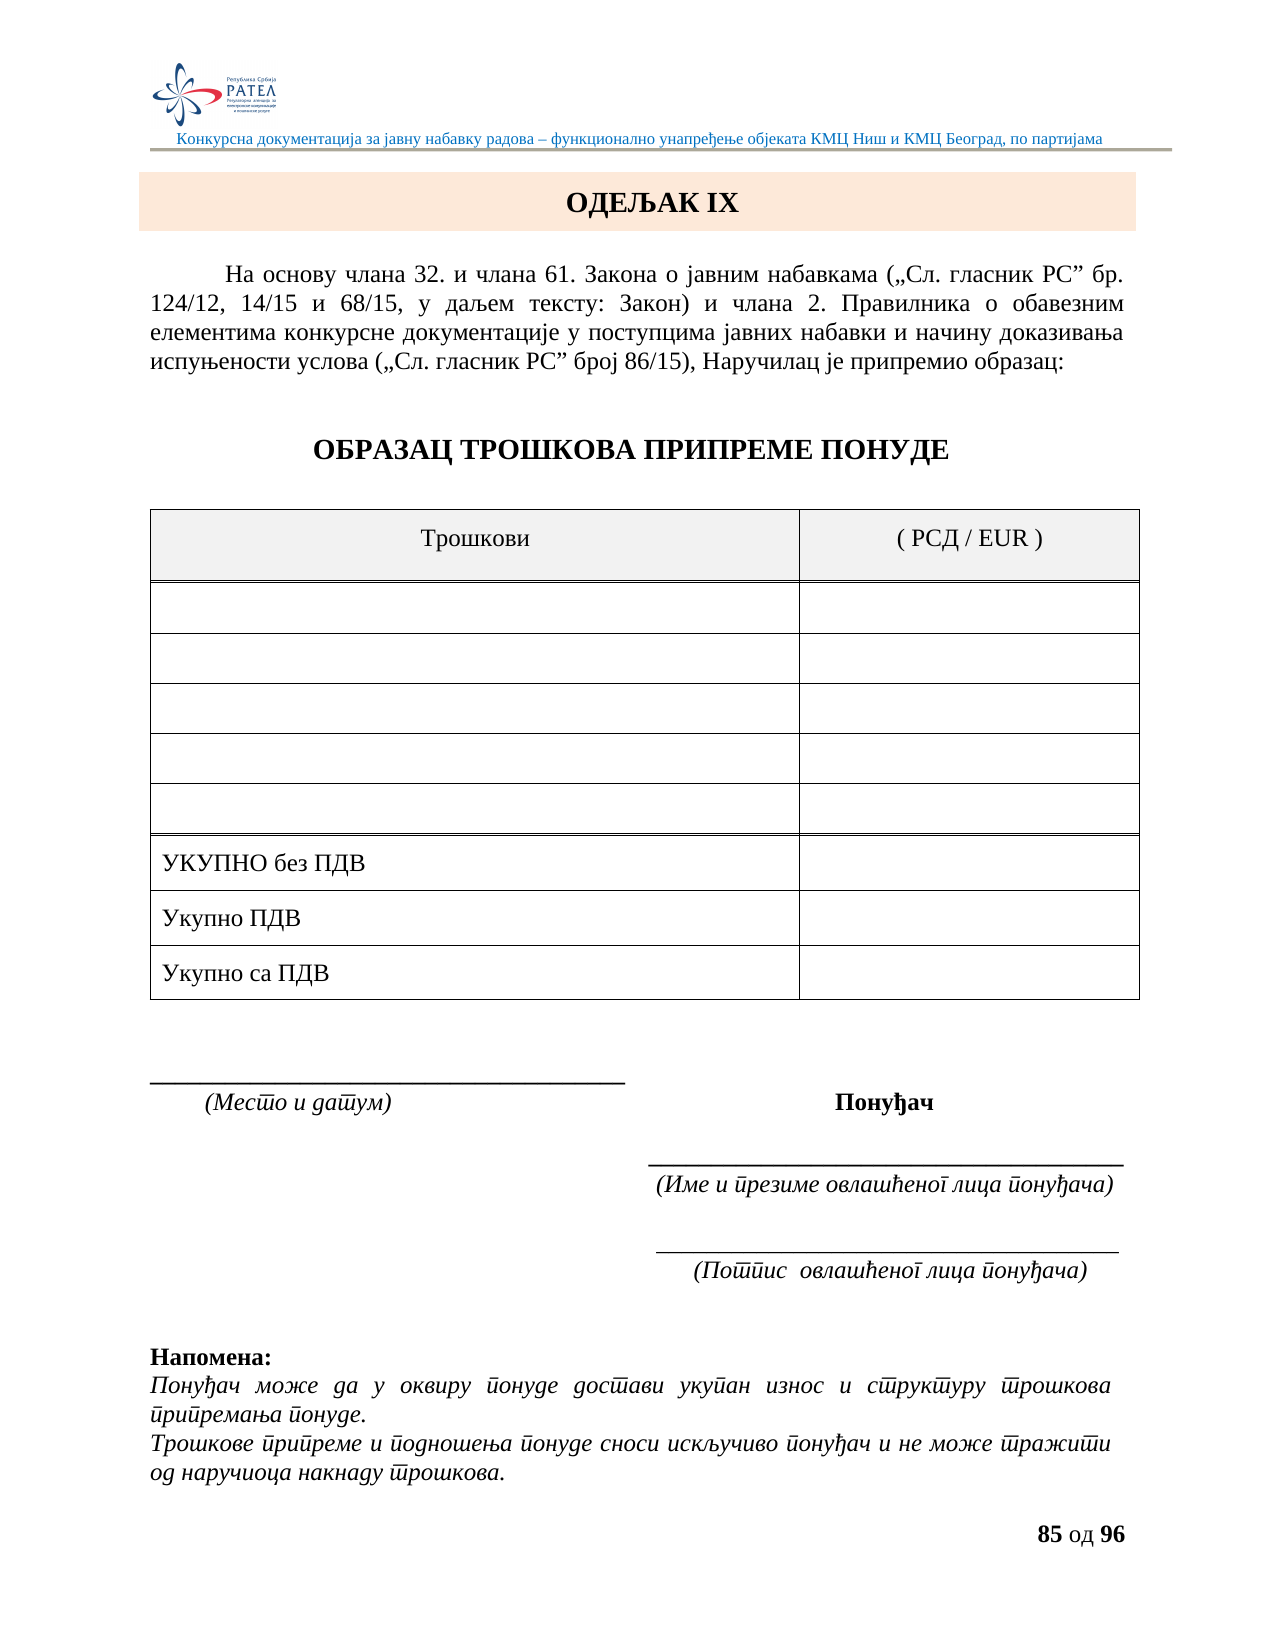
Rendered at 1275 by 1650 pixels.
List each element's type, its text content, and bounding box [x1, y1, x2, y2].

picture [150, 60, 279, 129]
table_cell [151, 583, 799, 632]
list ОБРАЗАЦ ТРОШКОВА ПРИПРЕМЕ ПОНУДЕ [150, 432, 1112, 466]
table_cell [800, 634, 1139, 682]
table_cell [800, 946, 1139, 999]
table_cell [800, 784, 1139, 833]
table_cell [800, 836, 1139, 890]
text На основу члана 32. и члана 61. Закона о јавним набавкама („Сл. гласник РС” бр. 124/12, 14/15 и 68/15, у даљем тексту: Закон) и члана 2. Правилника о обавезним елементима конкурсне документације у поступцима јавних набавки и начину доказивања испуњености услова („Сл. гласник РС” број 86/15), Наручилац је припремио образац: [150, 259, 1125, 374]
text (Потпис овлашћеног лица понуђача) [150, 1255, 1125, 1284]
text Трошкове припреме и подношења понуде сноси искључиво понуђач и не може тражити од наручиоца накнаду трошкова. [150, 1428, 1112, 1485]
table_header ОДЕЉАК IX [139, 172, 1136, 231]
table_cell [151, 634, 799, 682]
text ______________________________________ [150, 1058, 1125, 1087]
table_cell [151, 784, 799, 833]
text ______________________________________ [623, 1140, 1125, 1169]
table_cell [151, 734, 799, 783]
text _____________________________________ [150, 1227, 1125, 1255]
table_cell [800, 734, 1139, 783]
text Понуђач може да у оквиру понуде достави укупан износ и структуру трошкова припремања понуде. [150, 1370, 1112, 1428]
text (Место и датум) Понуђач [150, 1087, 1125, 1115]
table_header Трошкови [151, 510, 799, 580]
table_header ( РСД / EUR ) [800, 510, 1139, 580]
table_cell [800, 891, 1139, 944]
table_cell Укупно са ПДВ [151, 946, 799, 999]
table_cell Укупно ПДВ [151, 891, 799, 944]
table_cell [800, 684, 1139, 733]
table_cell УКУПНО без ПДВ [151, 836, 799, 890]
text Напомена: [150, 1342, 1112, 1370]
table_cell [800, 583, 1139, 632]
table_cell [151, 684, 799, 733]
text (Име и презиме овлашћеног лица понуђача) [150, 1169, 1125, 1198]
